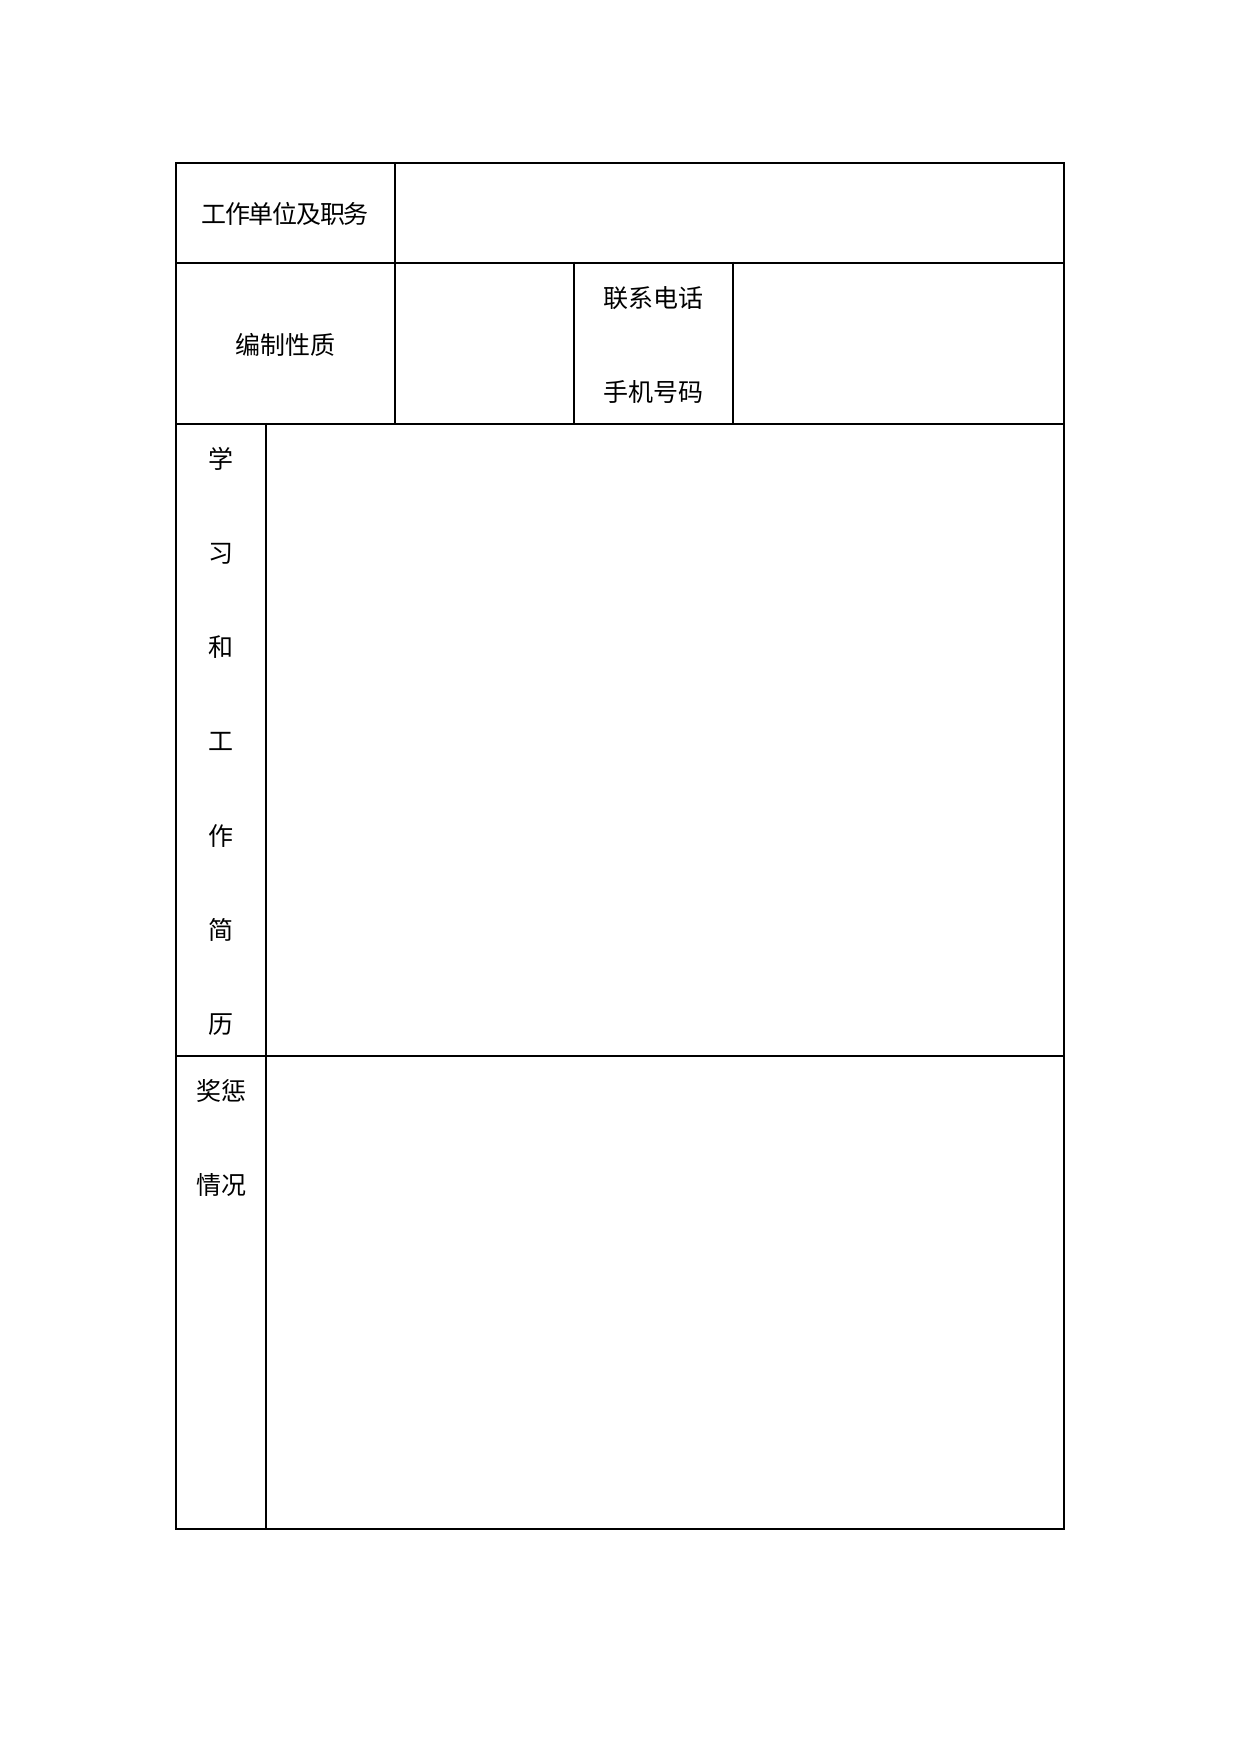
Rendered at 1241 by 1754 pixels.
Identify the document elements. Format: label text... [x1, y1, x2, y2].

table_cell 工作单位及职务 [177, 164, 394, 262]
table_cell [267, 1057, 1063, 1528]
table_cell [267, 425, 1063, 1055]
table_cell 奖惩 情况 [177, 1057, 265, 1528]
table_cell 联系电话 手机号码 [575, 264, 732, 423]
table_cell [396, 164, 1063, 262]
table_cell [396, 264, 573, 423]
table_cell 学 习 和 工 作 简 历 [177, 425, 265, 1055]
table_cell [734, 264, 1063, 423]
table_cell 编制性质 [177, 264, 394, 423]
